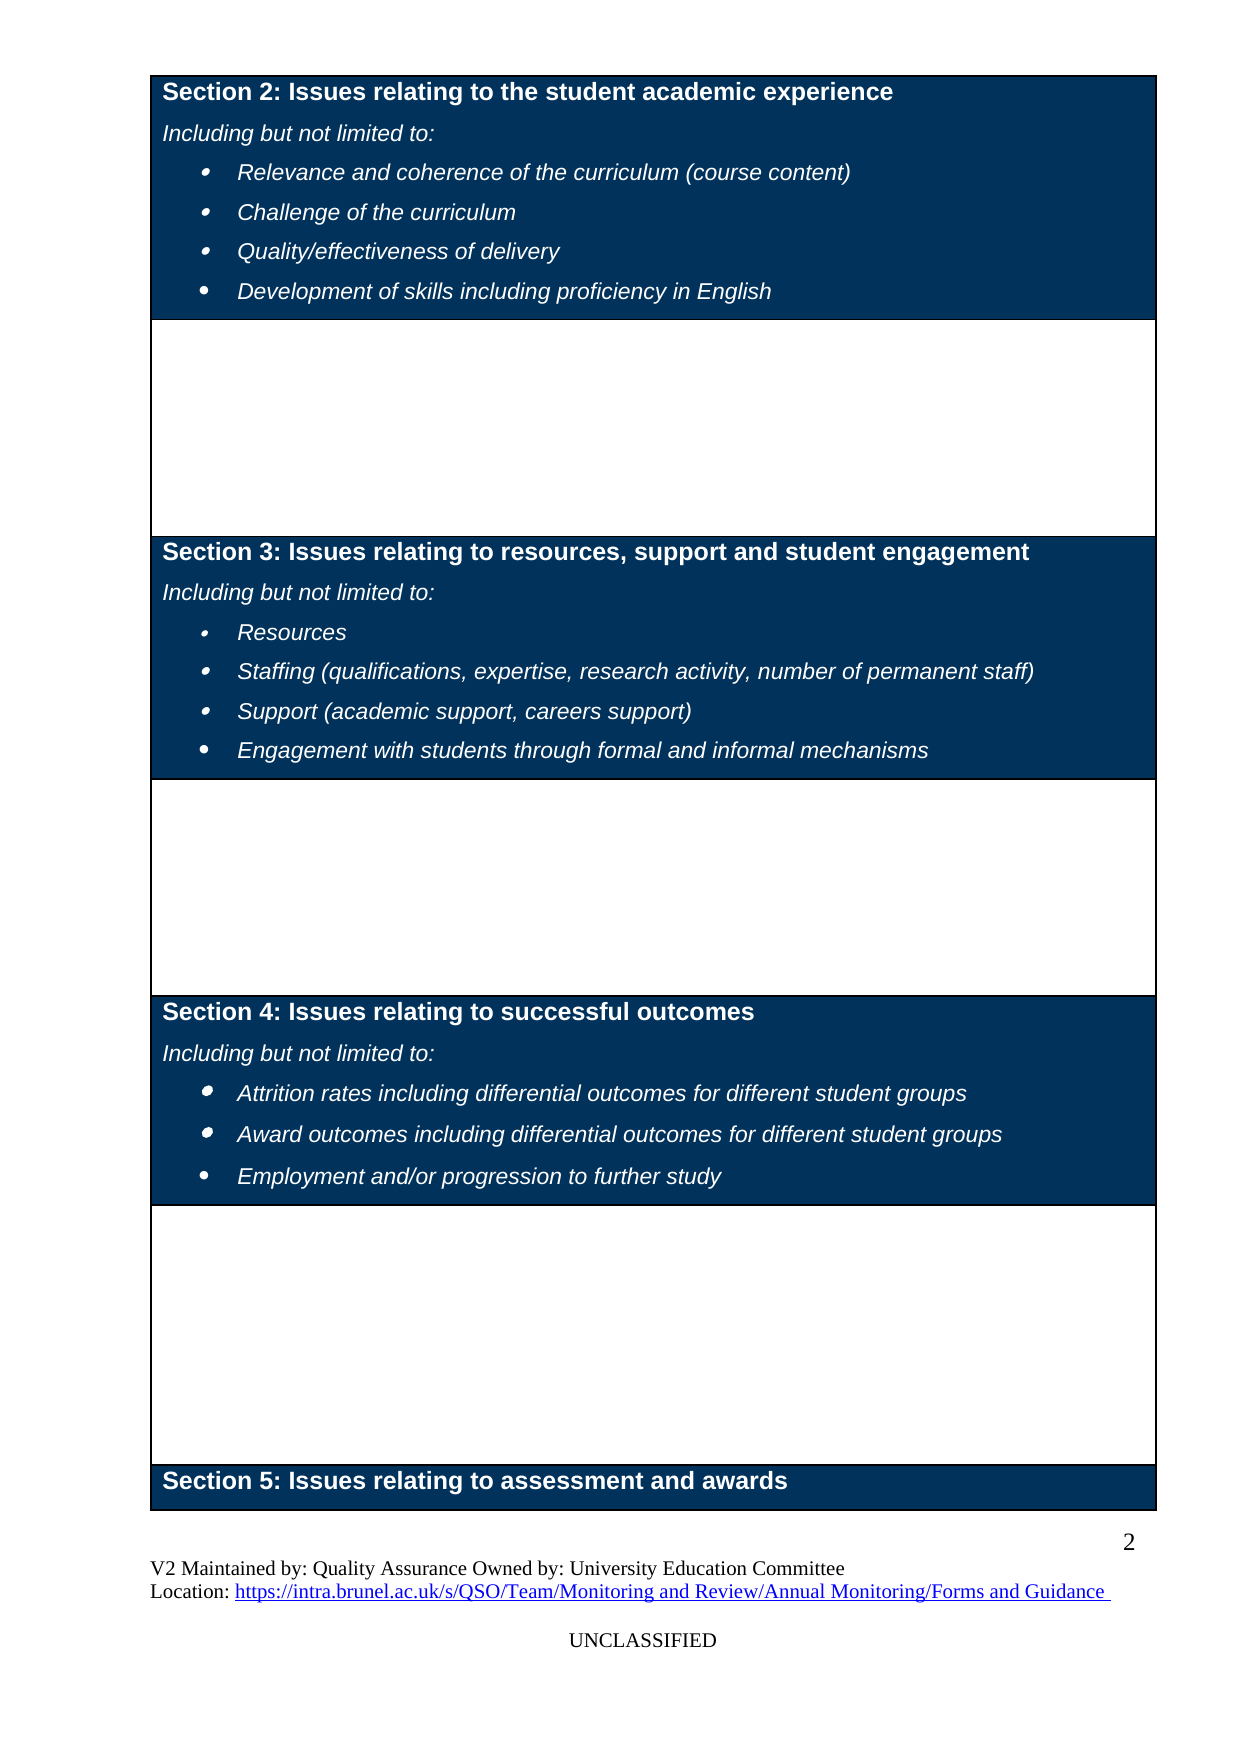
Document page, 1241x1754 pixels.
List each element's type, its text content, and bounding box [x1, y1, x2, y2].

table_cell [152, 1206, 1155, 1464]
table_cell [152, 780, 1155, 995]
table_header Section 2: Issues relating to the student academic experience Including but not limited to: Relevance and coherence of the curriculum (course content) Challenge of the curriculum Quality/effectiveness of delivery Development of skills including proficiency in English [152, 77, 1155, 319]
table_cell Section 3: Issues relating to resources, support and student engagement Including but not limited to: Resources Staffing (qualifications, expertise, research activity, number of permanent staff) Support (academic support, careers support) Engagement with students through formal and informal mechanisms [152, 537, 1155, 778]
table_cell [152, 1466, 1155, 1509]
table_cell Section 4: Issues relating to successful outcomes Including but not limited to: Attrition rates including differential outcomes for different student groups Award outcomes including differential outcomes for different student groups Employment and/or progression to further study [152, 997, 1155, 1204]
table_cell [152, 320, 1155, 536]
